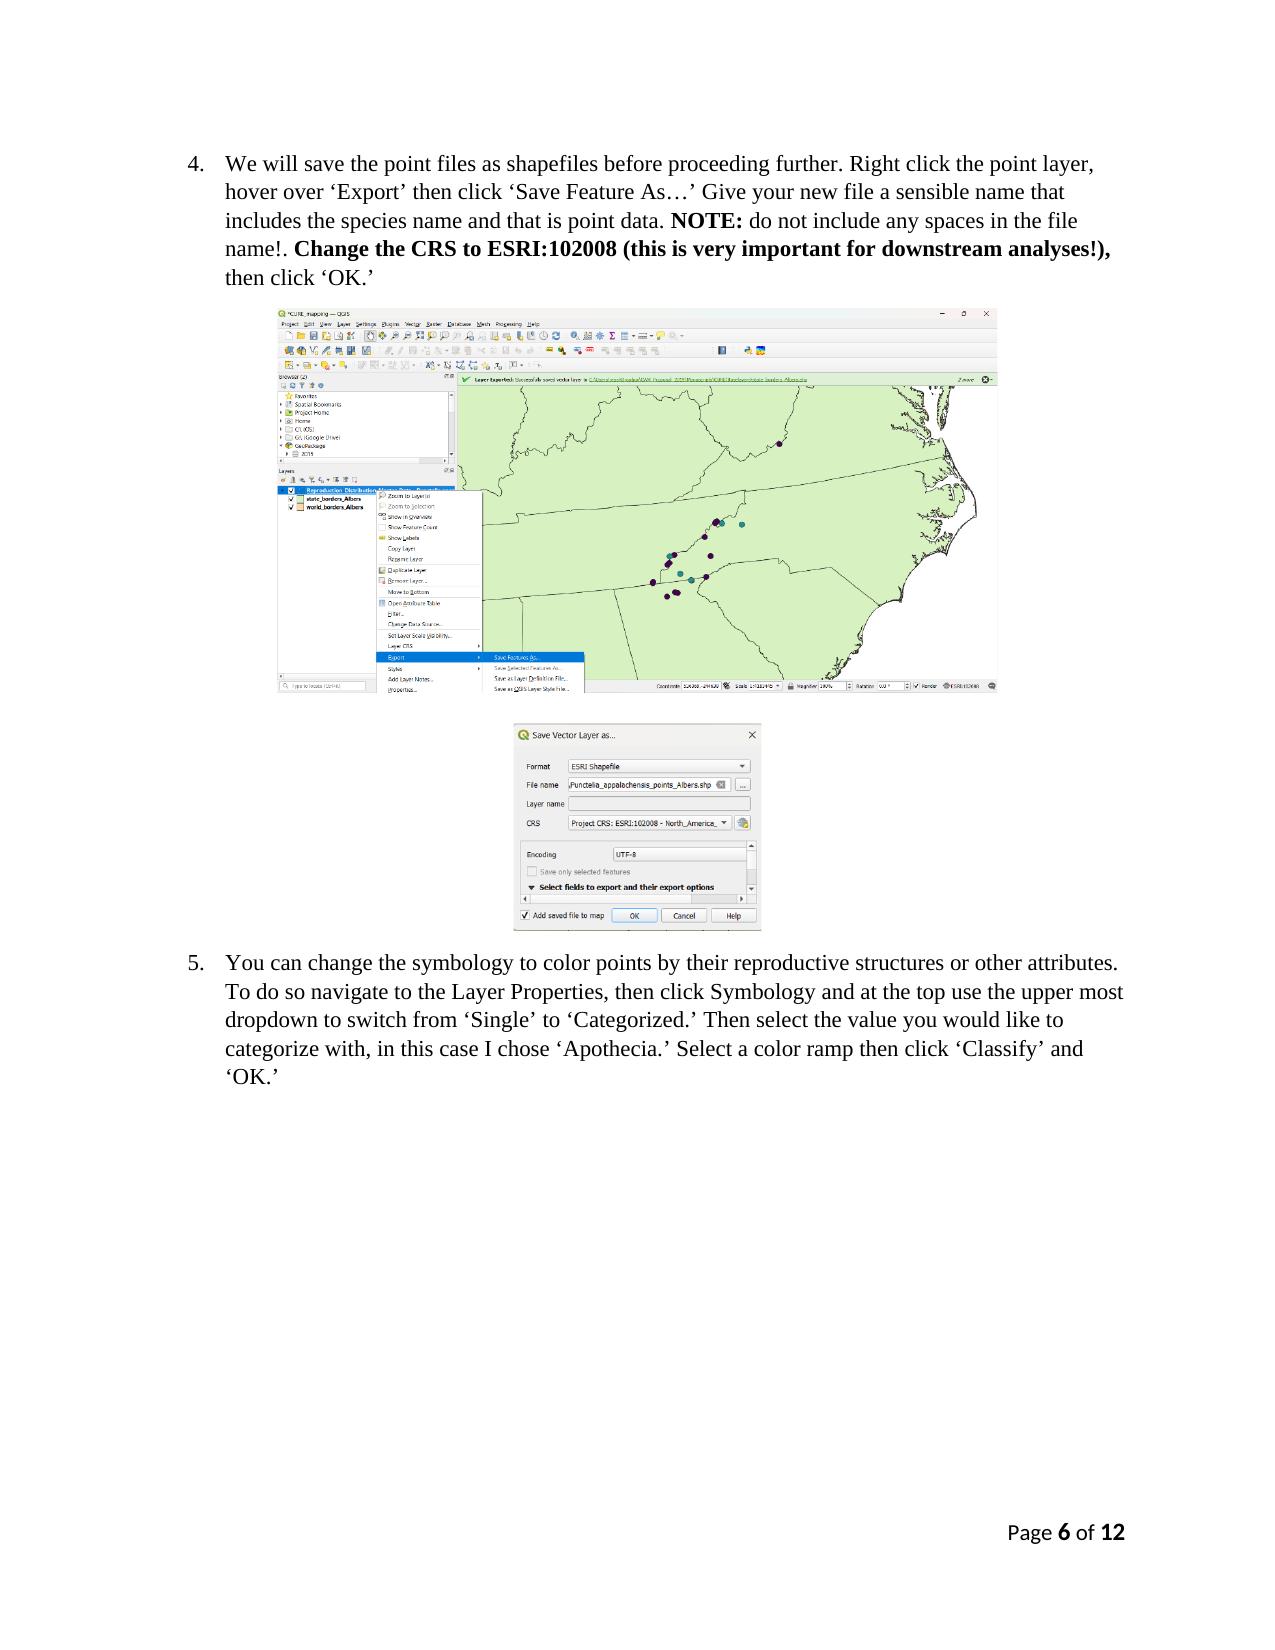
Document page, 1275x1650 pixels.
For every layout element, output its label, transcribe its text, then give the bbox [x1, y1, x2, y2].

list We will save the point files as shapefiles before proceeding further. Right click the point layer, hover over ‘Export’ then click ‘Save Feature As…’ Give your new file a sensible name that includes the species name and that is point data. NOTE: do not include any spaces in the file name!. Change the CRS to ESRI:102008 (this is very important for downstream analyses!), then click ‘OK.’ [187, 150, 1125, 290]
picture [513, 723, 762, 931]
list You can change the symbology to color points by their reproductive structures or other attributes. To do so navigate to the Layer Properties, then click Symbology and at the top use the upper most dropdown to switch from ‘Single’ to ‘Categorized.’ Then select the value you would like to categorize with, in this case I chose ‘Apothecia.’ Select a color ramp then click ‘Classify’ and ‘OK.’ [187, 949, 1125, 1089]
picture [277, 308, 998, 693]
